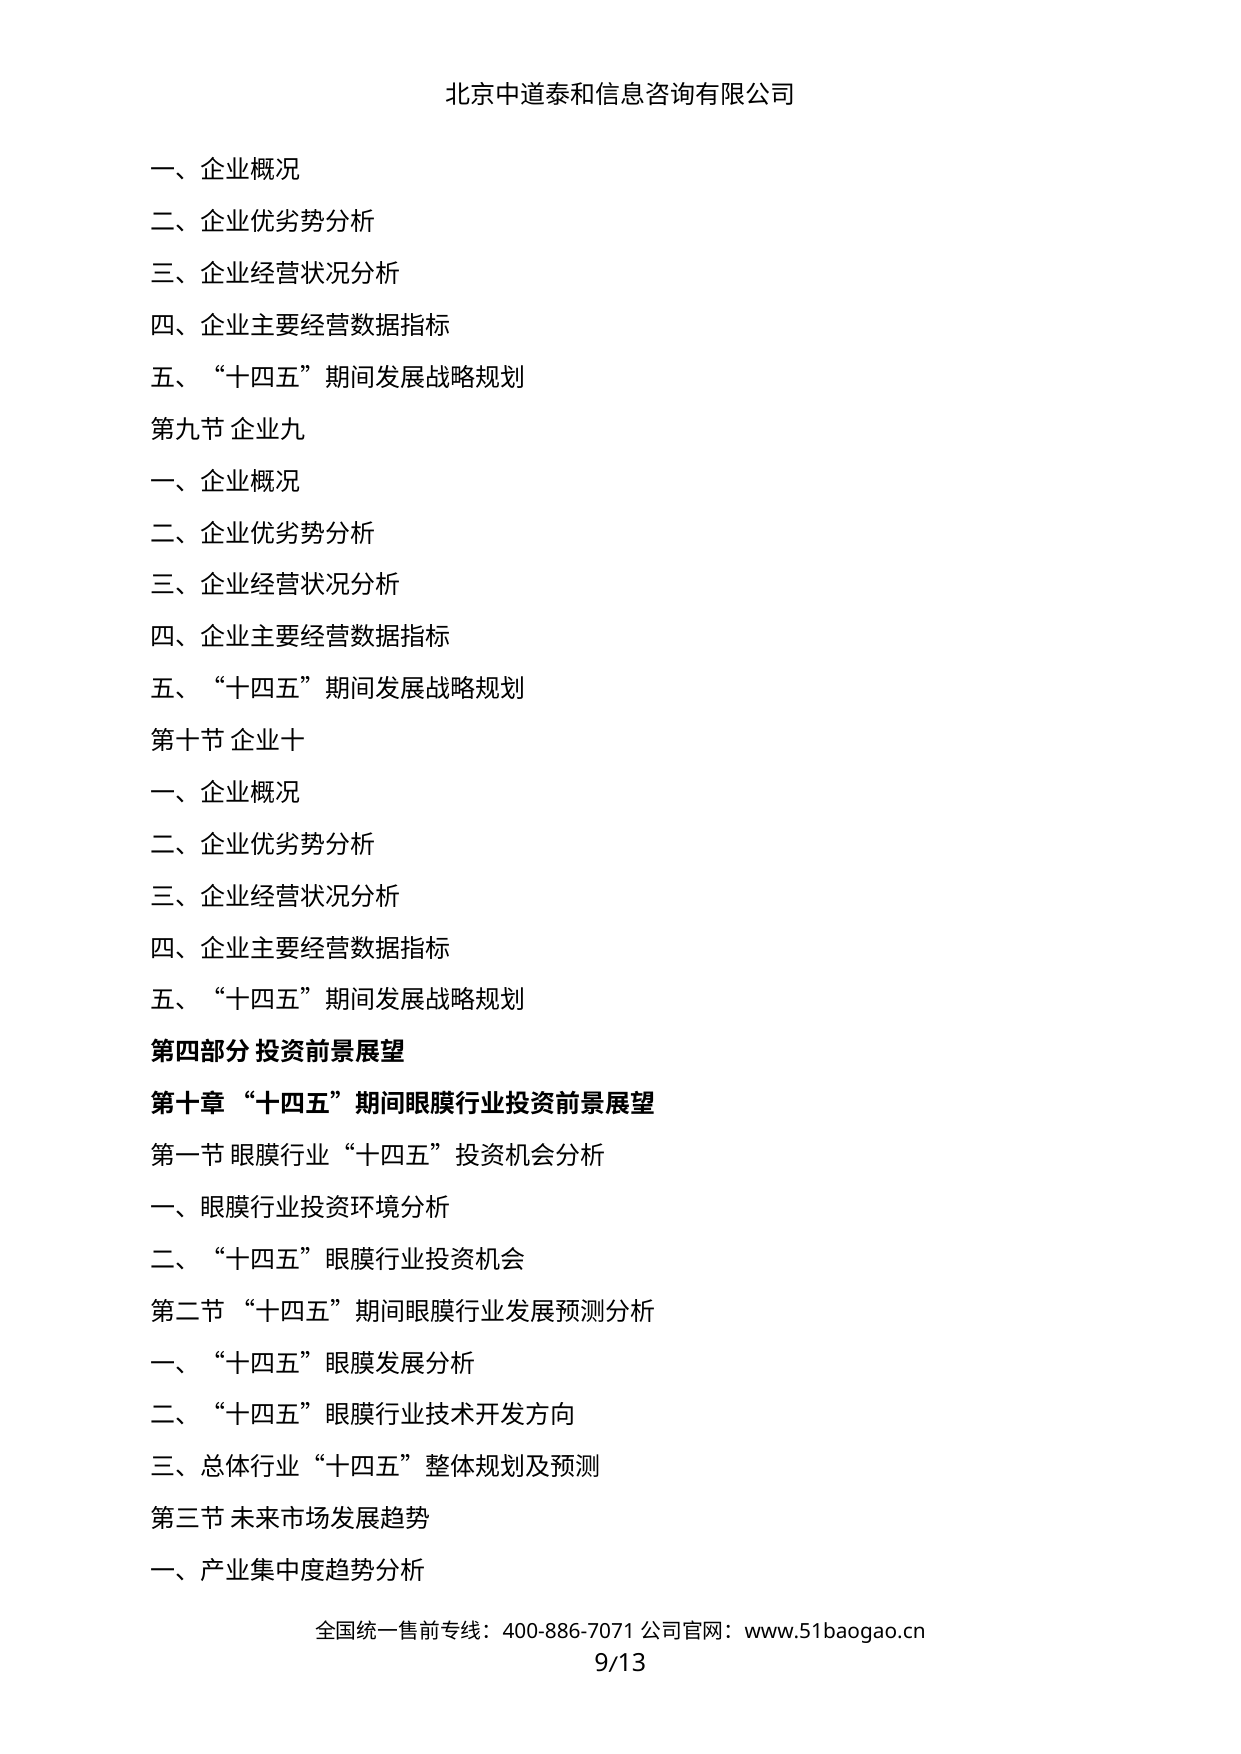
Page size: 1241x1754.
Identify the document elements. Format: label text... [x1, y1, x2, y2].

text 二、“十四五”眼膜行业投资机会 [150, 1239, 1090, 1276]
text 一、企业概况 [150, 772, 1090, 809]
text 五、“十四五”期间发展战略规划 [150, 669, 1090, 705]
text 四、企业主要经营数据指标 [150, 306, 1090, 342]
text 二、企业优劣势分析 [150, 202, 1090, 238]
text 第九节 企业九 [150, 409, 1090, 446]
text 第四部分 投资前景展望 [150, 1032, 1090, 1068]
text 一、眼膜行业投资环境分析 [150, 1187, 1090, 1224]
text 第一节 眼膜行业“十四五”投资机会分析 [150, 1136, 1090, 1172]
text 五、“十四五”期间发展战略规划 [150, 980, 1090, 1016]
text 二、“十四五”眼膜行业技术开发方向 [150, 1395, 1090, 1431]
text 三、企业经营状况分析 [150, 565, 1090, 601]
text 一、企业概况 [150, 150, 1090, 186]
text 四、企业主要经营数据指标 [150, 928, 1090, 964]
text 三、总体行业“十四五”整体规划及预测 [150, 1447, 1090, 1483]
text 四、企业主要经营数据指标 [150, 617, 1090, 653]
text 一、产业集中度趋势分析 [150, 1551, 1090, 1587]
text 第十节 企业十 [150, 721, 1090, 757]
text 二、企业优劣势分析 [150, 513, 1090, 549]
text 第十章 “十四五”期间眼膜行业投资前景展望 [150, 1084, 1090, 1120]
text 第三节 未来市场发展趋势 [150, 1499, 1090, 1535]
text 第二节 “十四五”期间眼膜行业发展预测分析 [150, 1291, 1090, 1327]
text 三、企业经营状况分析 [150, 876, 1090, 912]
text 一、企业概况 [150, 461, 1090, 497]
text 五、“十四五”期间发展战略规划 [150, 357, 1090, 394]
text 三、企业经营状况分析 [150, 254, 1090, 290]
text 一、“十四五”眼膜发展分析 [150, 1343, 1090, 1379]
text 二、企业优劣势分析 [150, 824, 1090, 861]
